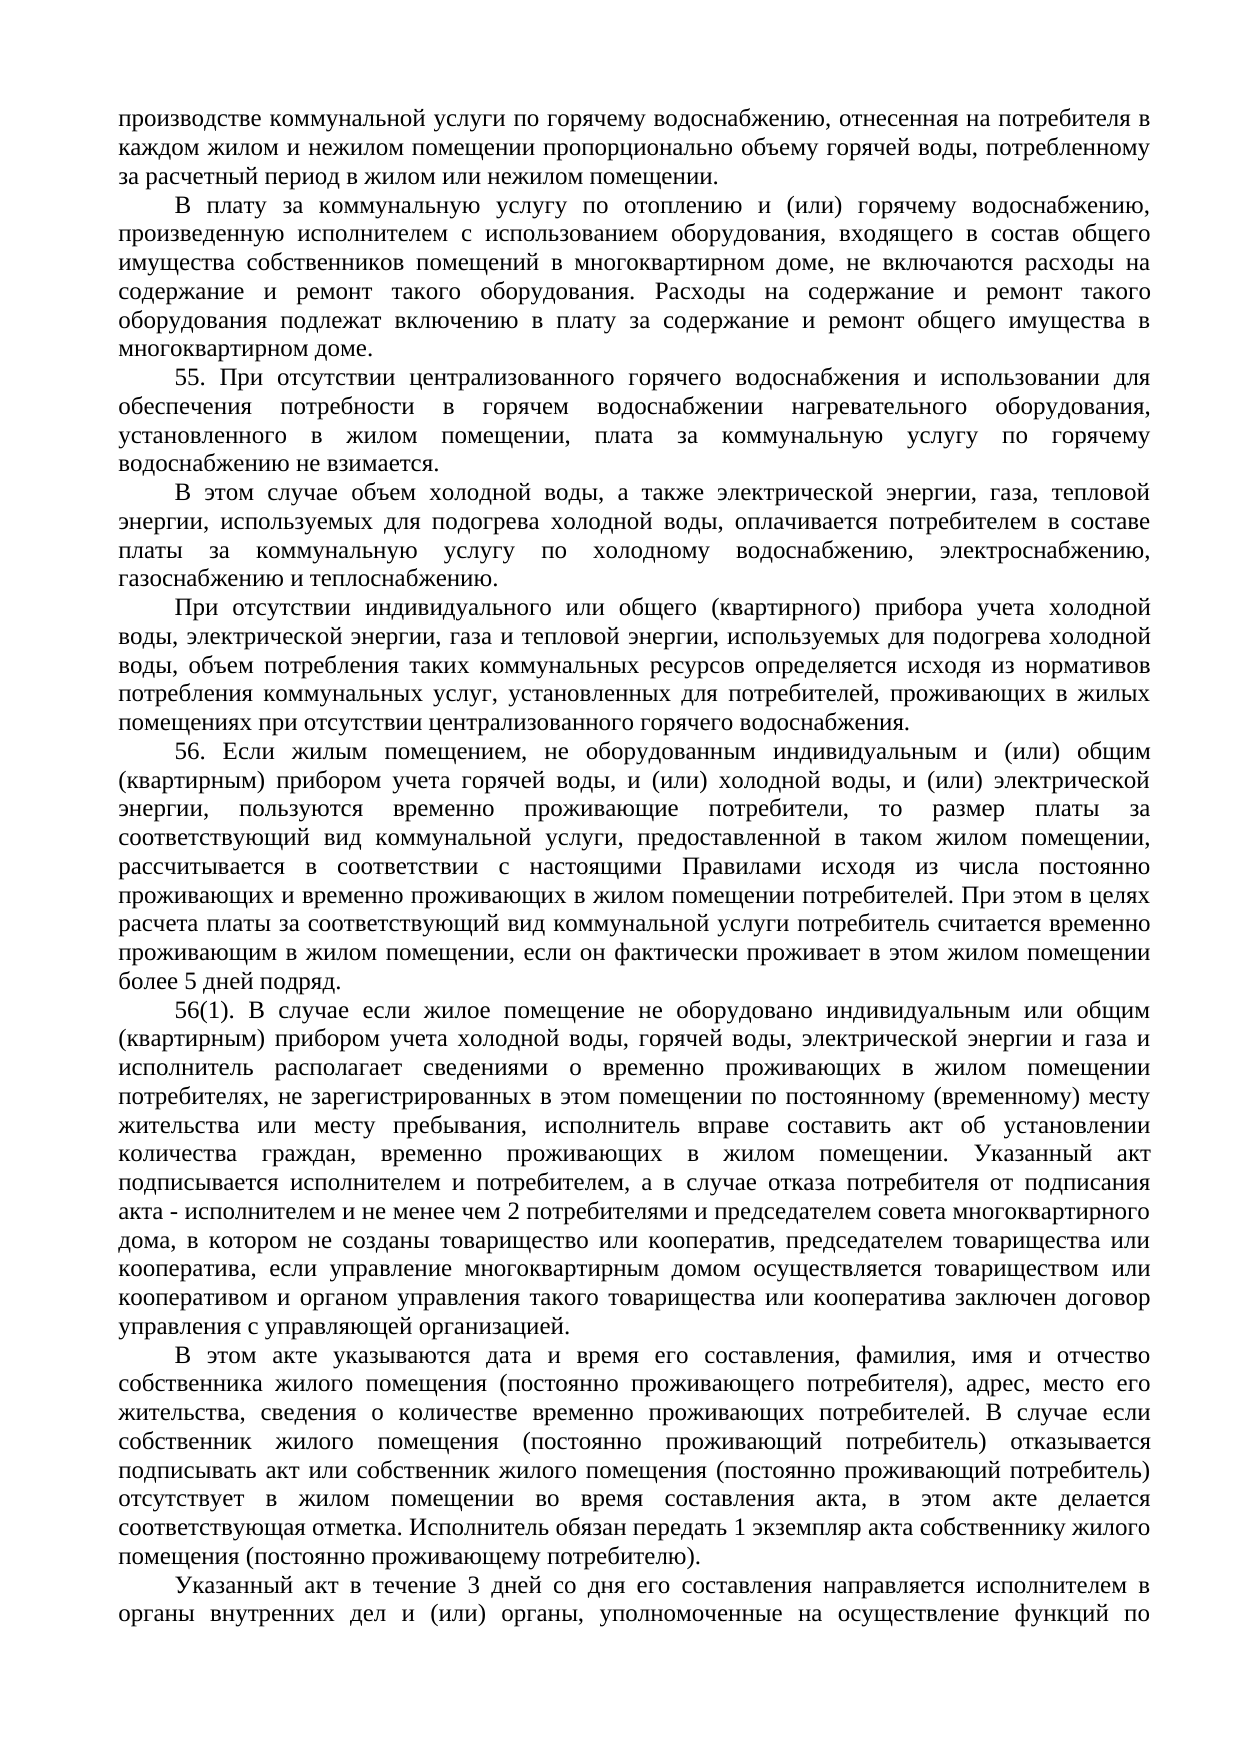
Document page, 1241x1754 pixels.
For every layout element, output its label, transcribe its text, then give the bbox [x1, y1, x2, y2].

text 56(1). В случае если жилое помещение не оборудовано индивидуальным или общим (квартирным) прибором учета холодной воды, горячей воды, электрической энергии и газа и исполнитель располагает сведениями о временно проживающих в жилом помещении потребителях, не зарегистрированных в этом помещении по постоянному (временному) месту жительства или месту пребывания, исполнитель вправе составить акт об установлении количества граждан, временно проживающих в жилом помещении. Указанный акт подписывается исполнителем и потребителем, а в случае отказа потребителя от подписания акта - исполнителем и не менее чем 2 потребителями и председателем совета многоквартирного дома, в котором не созданы товарищество или кооператив, председателем товарищества или кооператива, если управление многоквартирным домом осуществляется товариществом или кооперативом и органом управления такого товарищества или кооператива заключен договор управления с управляющей организацией. [118, 995, 1152, 1340]
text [118, 103, 1152, 190]
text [118, 1570, 1152, 1627]
text 56. Если жилым помещением, не оборудованным индивидуальным и (или) общим (квартирным) прибором учета горячей воды, и (или) холодной воды, и (или) электрической энергии, пользуются временно проживающие потребители, то размер платы за соответствующий вид коммунальной услуги, предоставленной в таком жилом помещении, рассчитывается в соответствии с настоящими Правилами исходя из числа постоянно проживающих и временно проживающих в жилом помещении потребителей. При этом в целях расчета платы за соответствующий вид коммунальной услуги потребитель считается временно проживающим в жилом помещении, если он фактически проживает в этом жилом помещении более 5 дней подряд. [118, 736, 1152, 995]
text В этом случае объем холодной воды, а также электрической энергии, газа, тепловой энергии, используемых для подогрева холодной воды, оплачивается потребителем в составе платы за коммунальную услугу по холодному водоснабжению, электроснабжению, газоснабжению и теплоснабжению. [118, 477, 1152, 592]
text При отсутствии индивидуального или общего (квартирного) прибора учета холодной воды, электрической энергии, газа и тепловой энергии, используемых для подогрева холодной воды, объем потребления таких коммунальных ресурсов определяется исходя из нормативов потребления коммунальных услуг, установленных для потребителей, проживающих в жилых помещениях при отсутствии централизованного горячего водоснабжения. [118, 592, 1152, 736]
text В плату за коммунальную услугу по отоплению и (или) горячему водоснабжению, произведенную исполнителем с использованием оборудования, входящего в состав общего имущества собственников помещений в многоквартирном доме, не включаются расходы на содержание и ремонт такого оборудования. Расходы на содержание и ремонт такого оборудования подлежат включению в плату за содержание и ремонт общего имущества в многоквартирном доме. [118, 190, 1152, 362]
text 55. При отсутствии централизованного горячего водоснабжения и использовании для обеспечения потребности в горячем водоснабжении нагревательного оборудования, установленного в жилом помещении, плата за коммунальную услугу по горячему водоснабжению не взимается. [118, 362, 1152, 477]
text В этом акте указываются дата и время его составления, фамилия, имя и отчество собственника жилого помещения (постоянно проживающего потребителя), адрес, место его жительства, сведения о количестве временно проживающих потребителей. В случае если собственник жилого помещения (постоянно проживающий потребитель) отказывается подписывать акт или собственник жилого помещения (постоянно проживающий потребитель) отсутствует в жилом помещении во время составления акта, в этом акте делается соответствующая отметка. Исполнитель обязан передать 1 экземпляр акта собственнику жилого помещения (постоянно проживающему потребителю). [118, 1340, 1152, 1570]
